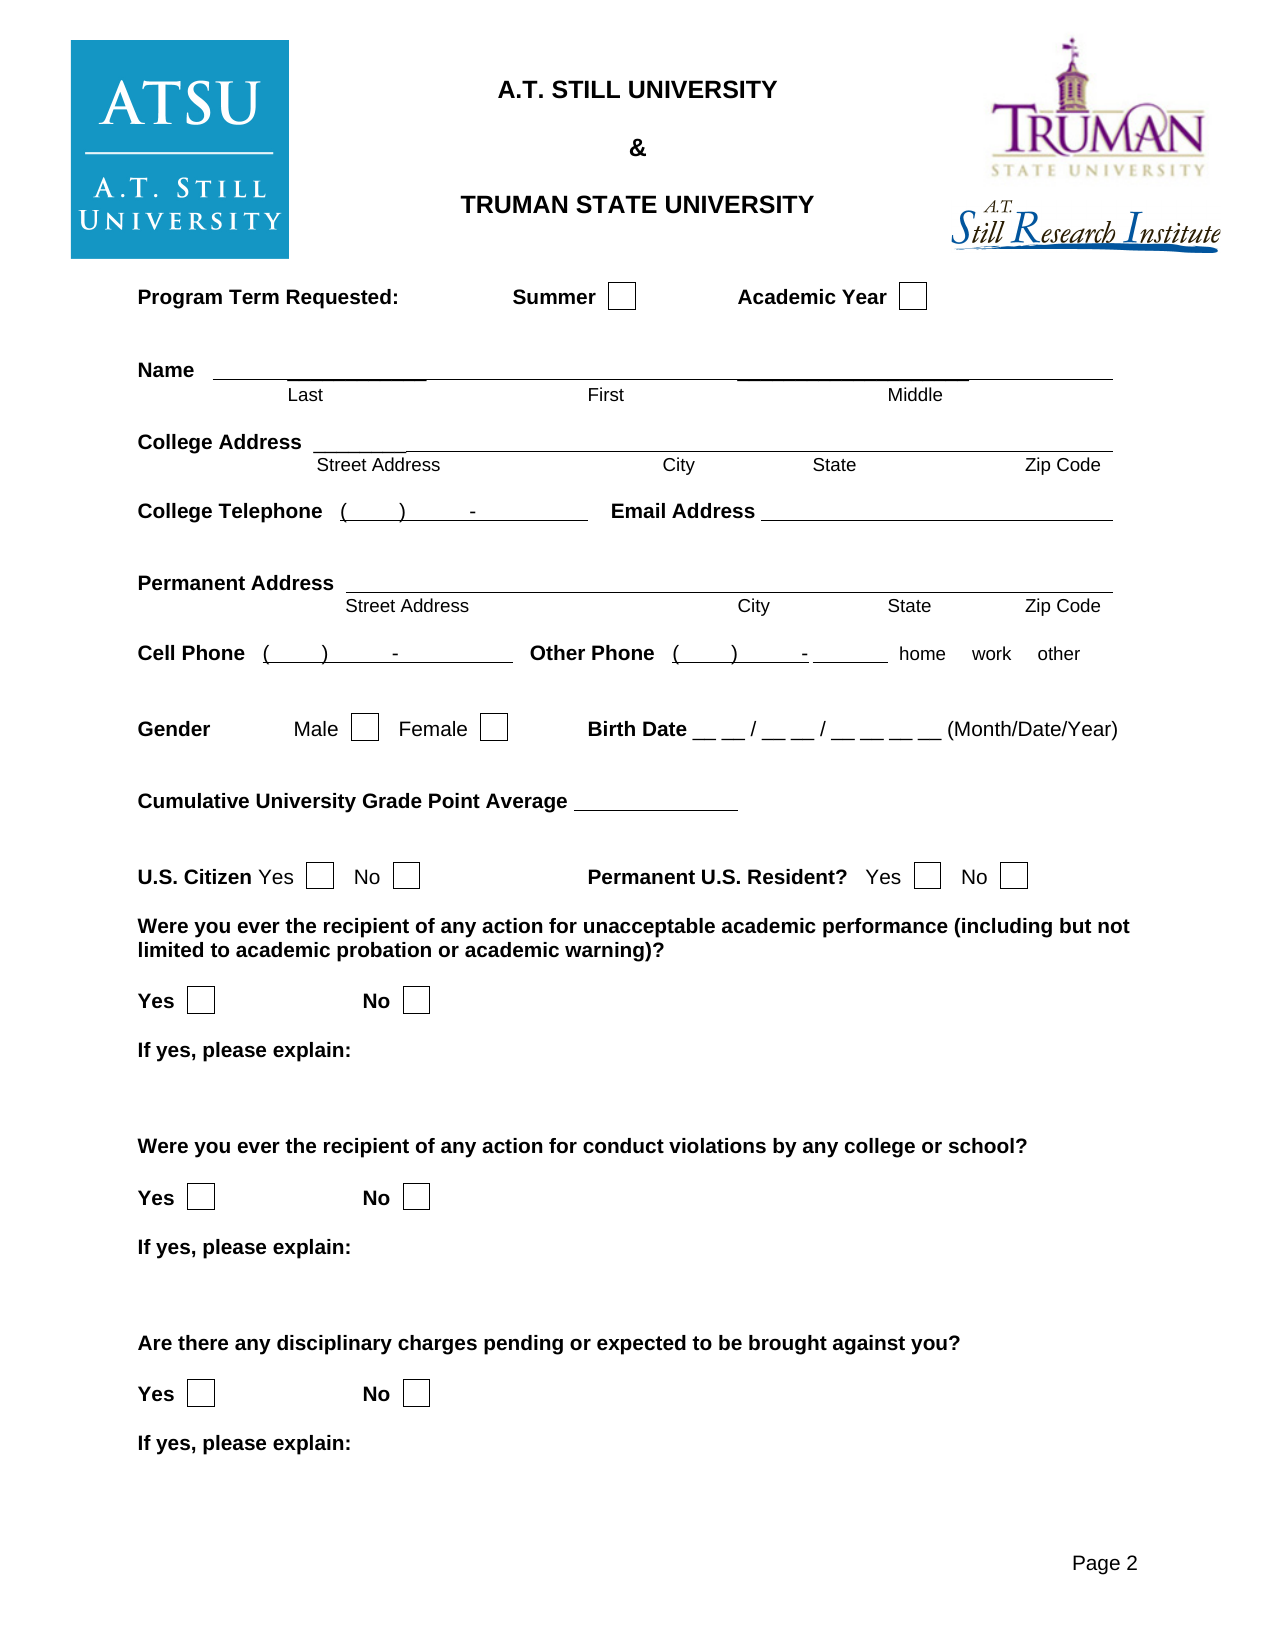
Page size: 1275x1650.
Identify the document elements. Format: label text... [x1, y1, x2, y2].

text Street Address City State Zip Code [212, 595, 1138, 617]
text Were you ever the recipient of any action for unacceptable academic performance (including but not limited to academic probation or academic warning)? [137, 913, 1138, 961]
text If yes, please explain: [137, 1038, 1138, 1062]
text Program Term Requested: Summer Academic Year [137, 281, 1138, 310]
text Permanent Address [137, 571, 1138, 595]
text Yes No [137, 985, 1138, 1014]
text Gender Male Female Birth Date __ __ / __ __ / __ __ __ __ (Month/Date/Year) [137, 712, 1138, 741]
text Were you ever the recipient of any action for conduct violations by any college or school? [137, 1134, 1138, 1158]
picture [974, 22, 1222, 193]
text Name ____________ ____________________ Last First Middle [137, 358, 1138, 406]
text Cell Phone ( ) - Other Phone ( ) - home work other [137, 641, 1138, 664]
text Cumulative University Grade Point Average [137, 789, 1138, 813]
text If yes, please explain: [137, 1431, 1138, 1455]
picture [951, 200, 1221, 253]
text Street Address City State Zip Code [212, 454, 1138, 475]
text If yes, please explain: [137, 1234, 1138, 1258]
text U.S. Citizen Yes No Permanent U.S. Resident? Yes No [137, 861, 1138, 889]
text Are there any disciplinary charges pending or expected to be brought against you? [137, 1330, 1138, 1354]
picture [70, 40, 289, 259]
text College Address ________ [137, 430, 1138, 454]
text Yes No [137, 1182, 1138, 1211]
text Yes No [137, 1378, 1138, 1407]
text College Telephone ( ) - Email Address [137, 499, 1138, 523]
